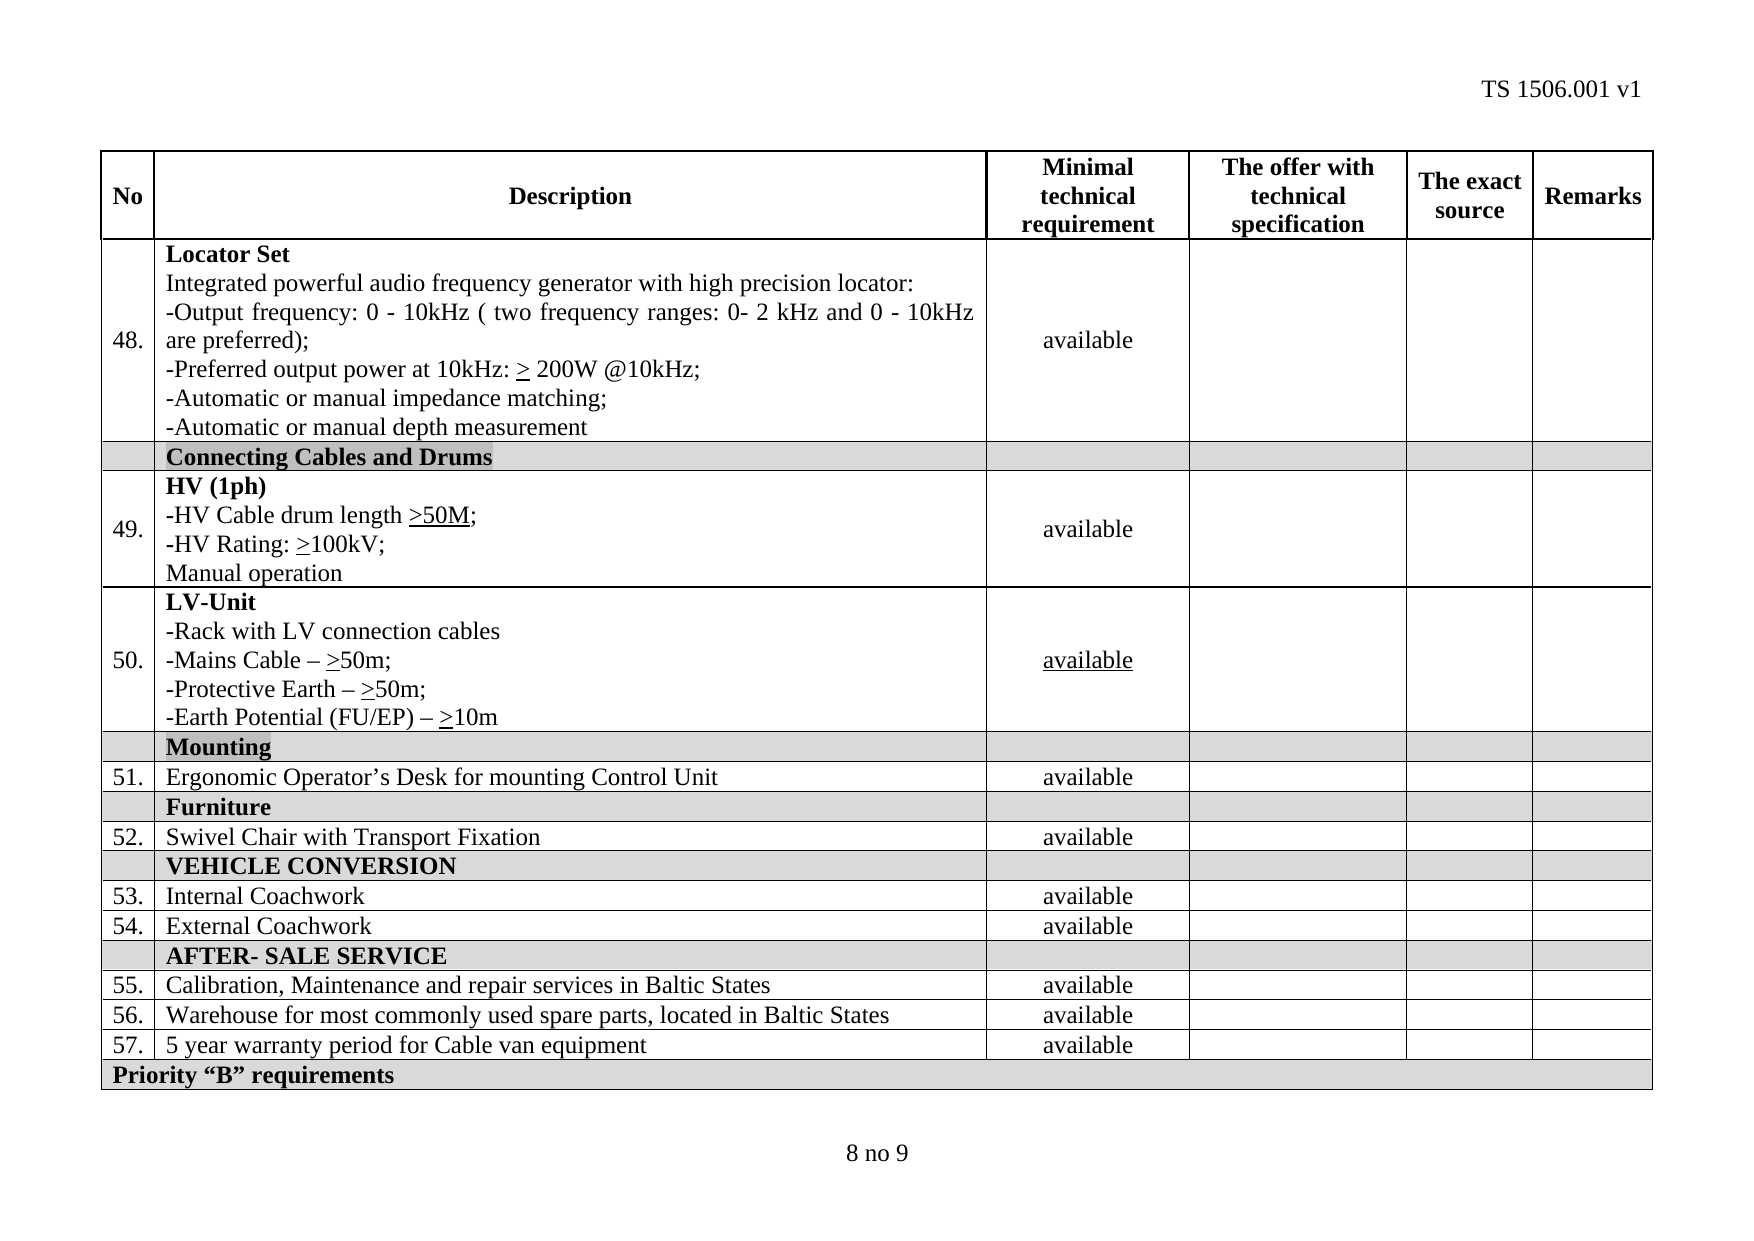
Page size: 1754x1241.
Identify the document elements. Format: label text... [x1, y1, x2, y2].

table_cell available [987, 971, 1189, 999]
table_cell [987, 851, 1189, 880]
table_cell [1407, 588, 1532, 731]
table_cell [1533, 940, 1652, 969]
table_cell [102, 471, 154, 586]
table_header No [102, 152, 153, 238]
table_cell AFTER- SALE SERVICE [155, 941, 986, 969]
table_cell [987, 442, 1189, 470]
table_cell [1190, 911, 1406, 940]
table_cell [1407, 822, 1532, 850]
table_cell LV-Unit -Rack with LV connection cables -Mains Cable – >50m; -Protective Earth – >50m; -Earth Potential (FU/EP) – >10m [155, 588, 986, 731]
table_cell [1533, 731, 1652, 761]
table_cell [102, 792, 154, 821]
table_cell [1407, 762, 1532, 791]
table_cell Warehouse for most commonly used spare parts, located in Baltic States [155, 1000, 986, 1029]
table_cell available [987, 588, 1189, 731]
table_cell [102, 762, 154, 791]
table_cell [1190, 240, 1406, 441]
table_cell [987, 792, 1189, 821]
table_cell [1407, 851, 1532, 880]
table_cell Locator Set Integrated powerful audio frequency generator with high precision locator: -Output frequency: 0 - 10kHz ( two frequency ranges: 0- 2 kHz and 0 - 10kHz are preferred); -Preferred output power at 10kHz: > 200W @10kHz; -Automatic or manual impedance matching; -Automatic or manual depth measurement [155, 240, 986, 441]
table_cell Calibration, Maintenance and repair services in Baltic States [155, 971, 986, 999]
table_header The exact source [1408, 152, 1532, 238]
table_cell available [987, 471, 1189, 586]
table_header Remarks [1534, 152, 1652, 238]
table_header Description [155, 152, 985, 238]
table_cell Swivel Chair with Transport Fixation [155, 822, 986, 850]
table_cell [1533, 1029, 1652, 1059]
table_cell [1533, 821, 1652, 850]
table_cell [1190, 762, 1406, 791]
table_cell [102, 239, 154, 441]
table_cell Connecting Cables and Drums [493, 442, 986, 470]
table_header The offer with technical specification [1190, 152, 1406, 238]
table_cell [1407, 240, 1532, 441]
table_cell available [987, 762, 1189, 791]
table_cell [1190, 822, 1406, 850]
table_cell [1190, 471, 1406, 586]
table_cell [102, 911, 154, 940]
table_cell [1190, 1030, 1406, 1059]
table_cell [1533, 910, 1652, 940]
table_cell [1533, 470, 1652, 586]
table_cell [987, 941, 1189, 969]
table_cell available [987, 1030, 1189, 1059]
table_cell [1407, 911, 1532, 940]
table_cell [1407, 792, 1532, 821]
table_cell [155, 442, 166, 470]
table_cell Furniture [155, 792, 986, 821]
table_cell [1533, 791, 1652, 821]
table_cell available [987, 822, 1189, 850]
table_cell [987, 732, 1189, 761]
table_cell [1190, 732, 1406, 761]
table_cell [102, 1030, 154, 1059]
table_cell [102, 442, 154, 470]
table_cell available [987, 881, 1189, 910]
table_cell [1190, 442, 1406, 470]
table_cell [1533, 441, 1652, 470]
table_cell [1407, 732, 1532, 761]
table_cell [1407, 971, 1532, 999]
table_cell Priority “B” requirements [102, 1059, 1652, 1089]
table_cell [1190, 792, 1406, 821]
table_cell [102, 971, 154, 999]
table_cell [1533, 586, 1652, 731]
table_header Minimal technical requirement [988, 152, 1188, 238]
table_cell available [987, 240, 1189, 441]
table_cell 5 year warranty period for Cable van equipment [155, 1030, 986, 1059]
table_cell [102, 881, 154, 910]
table_cell [1407, 941, 1532, 969]
table_cell [1190, 588, 1406, 731]
table_cell [1407, 1030, 1532, 1059]
table_cell External Coachwork [155, 911, 986, 940]
table_cell [1533, 970, 1652, 999]
table_cell [1190, 1000, 1406, 1029]
table_cell Ergonomic Operator’s Desk for mounting Control Unit [155, 762, 986, 791]
table_cell [1533, 238, 1652, 441]
table_cell [1533, 880, 1652, 910]
table_cell [1407, 442, 1532, 470]
table_cell [1533, 999, 1652, 1029]
table_cell HV (1ph) -HV Cable drum length >50M; -HV Rating: >100kV; Manual operation [155, 471, 986, 586]
table_cell [102, 822, 154, 850]
table_cell available [987, 911, 1189, 940]
table_cell [1533, 850, 1652, 880]
table_cell [1190, 851, 1406, 880]
table_cell [102, 1000, 154, 1029]
table_cell Mounting [271, 732, 986, 761]
table_cell [102, 851, 154, 880]
table_cell VEHICLE CONVERSION [155, 851, 986, 880]
table_cell [1190, 941, 1406, 969]
table_cell [102, 732, 154, 761]
table_cell [102, 587, 154, 731]
table_cell [1190, 881, 1406, 910]
table_cell [1190, 971, 1406, 999]
table_cell Internal Coachwork [155, 881, 986, 910]
table_cell [1533, 761, 1652, 791]
table_cell [102, 941, 154, 969]
table_cell [1407, 471, 1532, 586]
table_cell [1407, 1000, 1532, 1029]
table_cell [1407, 881, 1532, 910]
table_cell available [987, 1000, 1189, 1029]
